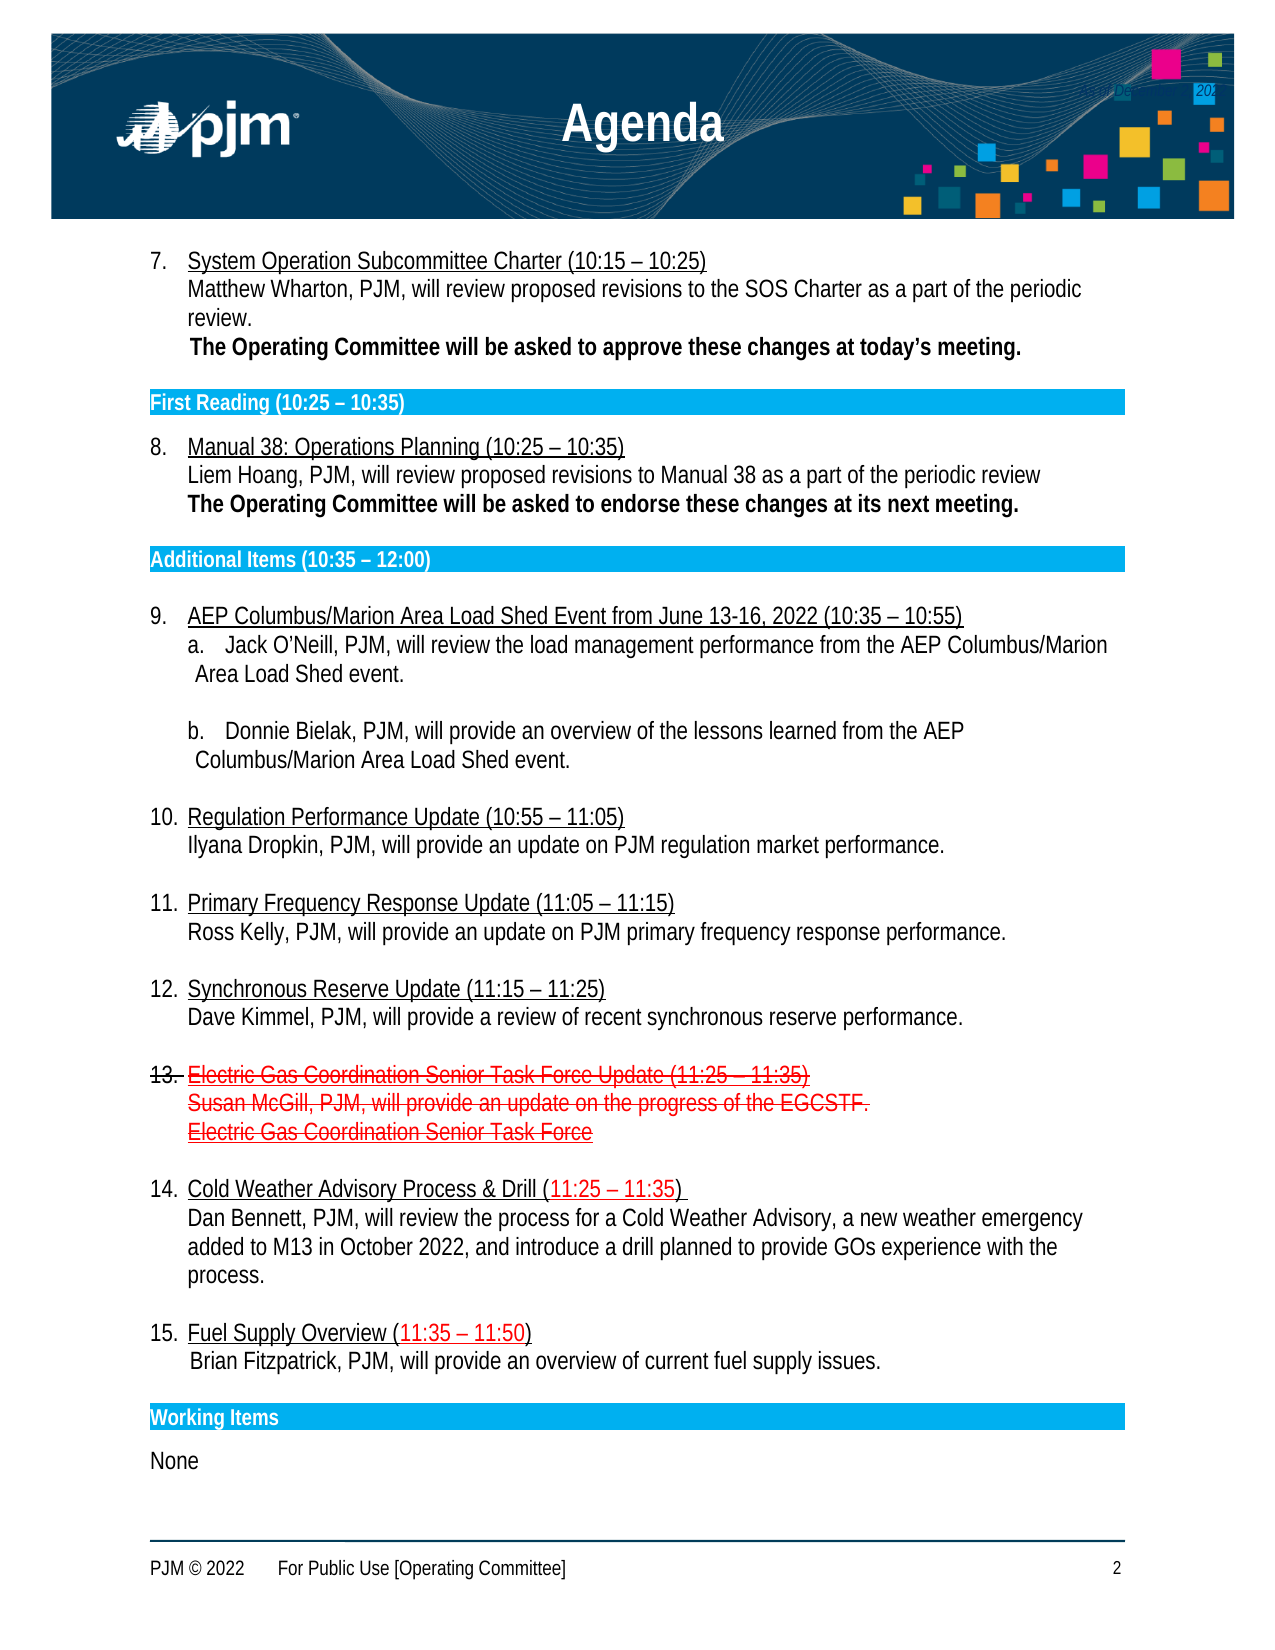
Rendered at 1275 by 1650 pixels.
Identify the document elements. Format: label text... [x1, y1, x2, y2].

list Dave Kimmel, PJM, will provide a review of recent synchronous reserve performance. [187, 1002, 1125, 1031]
list System Operation Subcommittee Charter (10:15 – 10:25) [150, 246, 1125, 274]
picture [51, 32, 1235, 219]
list Manual 38: Operations Planning (10:25 – 10:35) [150, 432, 1125, 460]
list Liem Hoang, PJM, will review proposed revisions to Manual 38 as a part of the periodic review [187, 460, 1125, 489]
subtitle First Reading (10:25 – 10:35) [150, 389, 1125, 415]
list Primary Frequency Response Update (11:05 – 11:15) [150, 888, 1125, 916]
list Cold Weather Advisory Process & Drill (11:25 – 11:35) [150, 1174, 1125, 1203]
list Matthew Wharton, PJM, will review proposed revisions to the SOS Charter as a part of the periodic review. [187, 274, 1125, 332]
list Regulation Performance Update (10:55 – 11:05) [150, 802, 1125, 831]
list Brian Fitzpatrick, PJM, will provide an overview of current fuel supply issues. [150, 1346, 1125, 1375]
list The Operating Committee will be asked to approve these changes at today’s meeting. [150, 332, 1125, 360]
subtitle Working Items [150, 1403, 1125, 1430]
list Jack O’Neill, PJM, will review the load management performance from the AEP Columbus/Marion Area Load Shed event. [187, 630, 1125, 687]
list Donnie Bielak, PJM, will provide an overview of the lessons learned from the AEP Columbus/Marion Area Load Shed event. [187, 716, 1125, 773]
list Ilyana Dropkin, PJM, will provide an update on PJM regulation market performance. [187, 831, 1125, 859]
list Electric Gas Coordination Senior Task Force [187, 1117, 1125, 1146]
list Fuel Supply Overview (11:35 – 11:50) [150, 1317, 1125, 1346]
list Dan Bennett, PJM, will review the process for a Cold Weather Advisory, a new weather emergency added to M13 in October 2022, and introduce a drill planned to provide GOs experience with the process. [187, 1203, 1125, 1289]
list Ross Kelly, PJM, will provide an update on PJM primary frequency response performance. [187, 916, 1125, 945]
list AEP Columbus/Marion Area Load Shed Event from June 13-16, 2022 (10:35 – 10:55) [150, 601, 1125, 630]
list Electric Gas Coordination Senior Task Force Update (11:25 – 11:35) [150, 1060, 1125, 1088]
list Susan McGill, PJM, will provide an update on the progress of the EGCSTF. [187, 1088, 1125, 1117]
subtitle Additional Items (10:35 – 12:00) [150, 546, 1125, 572]
list Synchronous Reserve Update (11:15 – 11:25) [150, 974, 1125, 1002]
list The Operating Committee will be asked to endorse these changes at its next meeting. [187, 489, 1125, 517]
list None [150, 1446, 1125, 1475]
